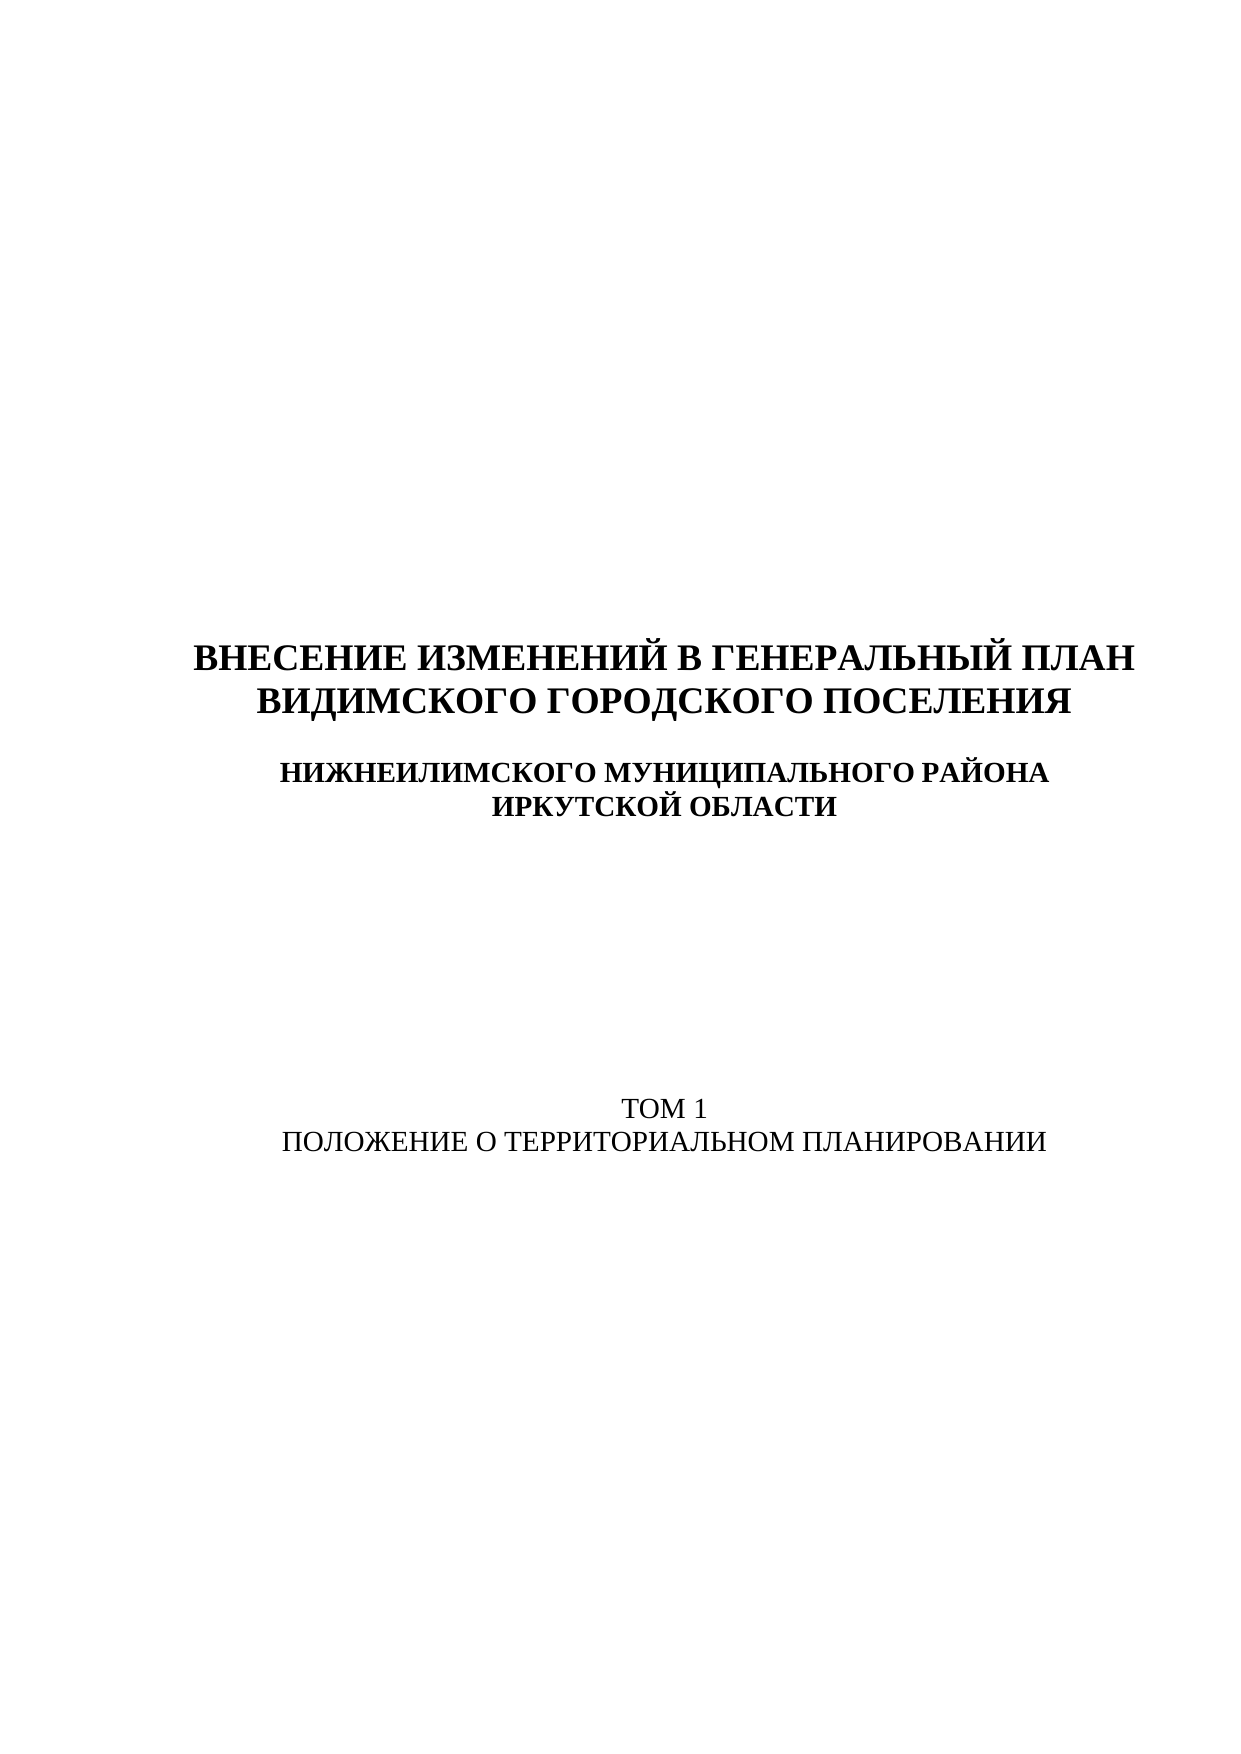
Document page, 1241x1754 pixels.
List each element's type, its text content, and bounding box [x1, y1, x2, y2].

text ПОЛОЖЕНИЕ О ТЕРРИТОРИАЛЬНОМ ПЛАНИРОВАНИИ [177, 1124, 1152, 1158]
text ВНЕСЕНИЕ ИЗМЕНЕНИЙ В ГЕНЕРАЛЬНЫЙ ПЛАН [177, 636, 1152, 679]
text ИРКУТСКОЙ ОБЛАСТИ [177, 789, 1152, 822]
text ВИДИМСКОГО ГОРОДСКОГО ПОСЕЛЕНИЯ [177, 679, 1152, 722]
text ТОМ 1 [177, 1091, 1152, 1124]
text НИЖНЕИЛИМСКОГО МУНИЦИПАЛЬНОГО РАЙОНА [177, 755, 1152, 789]
